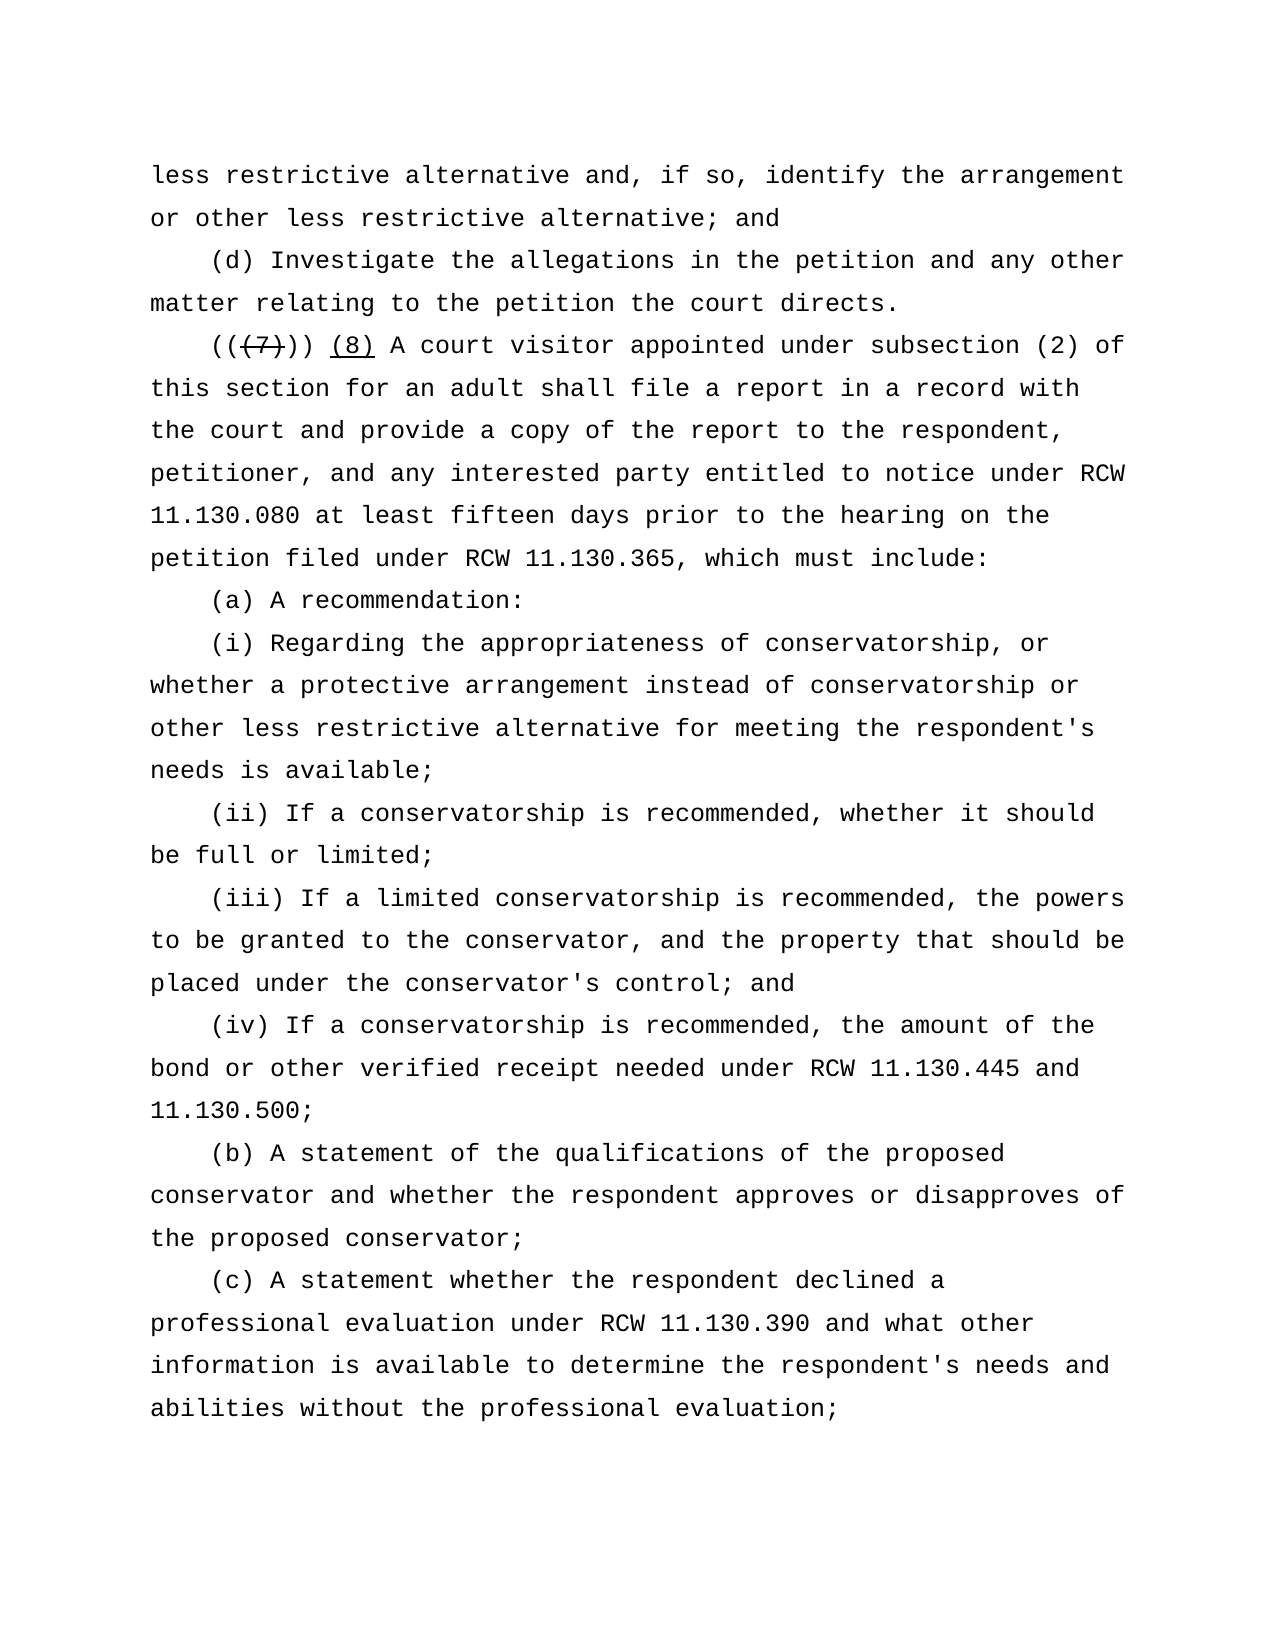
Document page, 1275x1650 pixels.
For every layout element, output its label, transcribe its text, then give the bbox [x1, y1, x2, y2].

text (d) Investigate the allegations in the petition and any other matter relating to the petition the court directs. [150, 235, 1125, 320]
text (ii) If a conservatorship is recommended, whether it should be full or limited; [150, 787, 1125, 872]
text (iii) If a limited conservatorship is recommended, the powers to be granted to the conservator, and the property that should be placed under the conservator's control; and [150, 872, 1125, 1000]
text (b) A statement of the qualifications of the proposed conservator and whether the respondent approves or disapproves of the proposed conservator; [150, 1127, 1125, 1255]
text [150, 150, 1125, 235]
text (c) A statement whether the respondent declined a professional evaluation under RCW 11.130.390 and what other information is available to determine the respondent's needs and abilities without the professional evaluation; [150, 1255, 1125, 1425]
text (((7))) (8) A court visitor appointed under subsection (2) of this section for an adult shall file a report in a record with the court and provide a copy of the report to the respondent, petitioner, and any interested party entitled to notice under RCW 11.130.080 at least fifteen days prior to the hearing on the petition filed under RCW 11.130.365, which must include: [150, 320, 1125, 575]
text (a) A recommendation: [150, 575, 1125, 617]
text (i) Regarding the appropriateness of conservatorship, or whether a protective arrangement instead of conservatorship or other less restrictive alternative for meeting the respondent's needs is available; [150, 617, 1125, 787]
text (iv) If a conservatorship is recommended, the amount of the bond or other verified receipt needed under RCW 11.130.445 and 11.130.500; [150, 1000, 1125, 1127]
